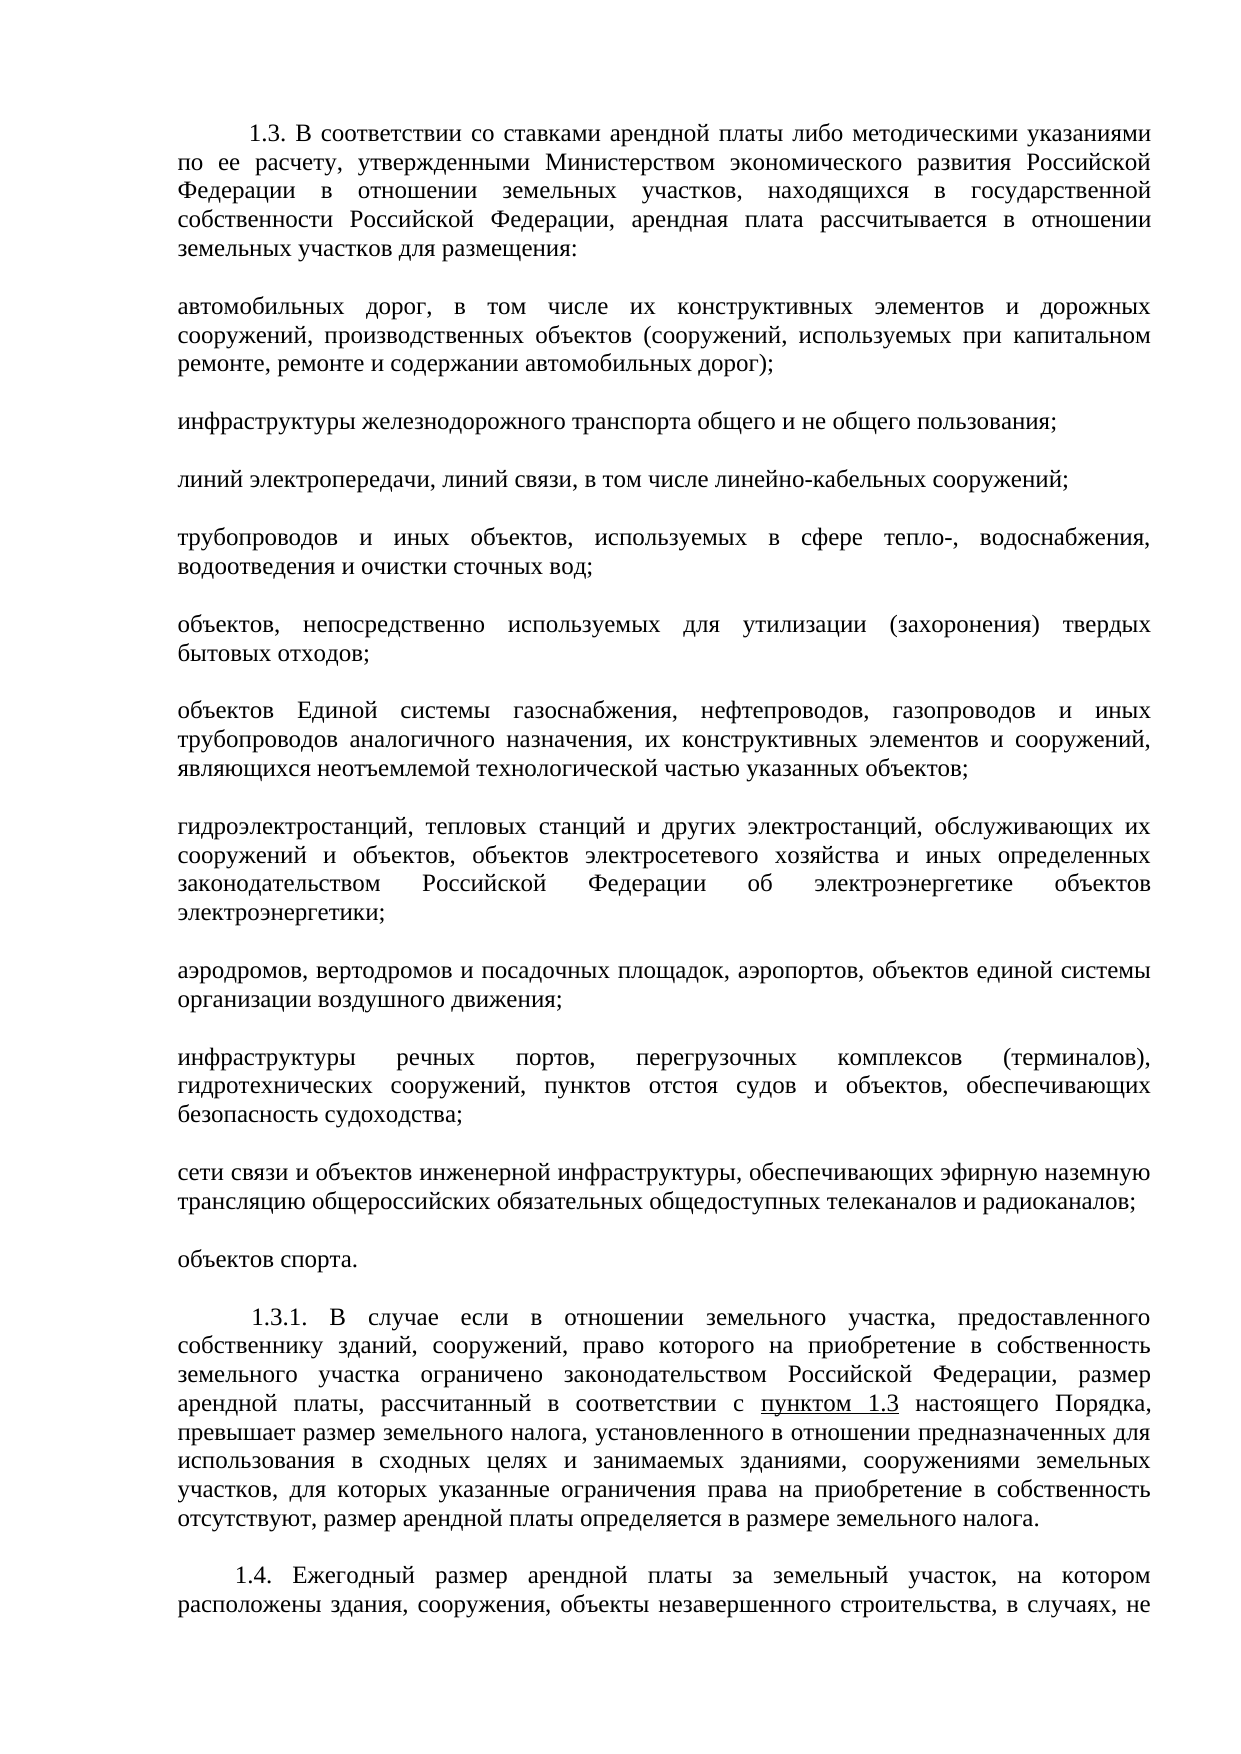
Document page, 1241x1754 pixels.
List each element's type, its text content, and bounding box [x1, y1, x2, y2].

text гидроэлектростанций, тепловых станций и других электростанций, обслуживающих их сооружений и объектов, объектов электросетевого хозяйства и иных определенных законодательством Российской Федерации об электроэнергетике объектов электроэнергетики; [177, 811, 1152, 926]
text 1.3.1. В случае если в отношении земельного участка, предоставленного собственнику зданий, сооружений, право которого на приобретение в собственность земельного участка ограничено законодательством Российской Федерации, размер арендной платы, рассчитанный в соответствии с пунктом 1.3 настоящего Порядка, превышает размер земельного налога, установленного в отношении предназначенных для использования в сходных целях и занимаемых зданиями, сооружениями земельных участков, для которых указанные ограничения права на приобретение в собственность отсутствуют, размер арендной платы определяется в размере земельного налога. [177, 1302, 1152, 1532]
text аэродромов, вертодромов и посадочных площадок, аэропортов, объектов единой системы организации воздушного движения; [177, 955, 1152, 1013]
text 1.3. В соответствии со ставками арендной платы либо методическими указаниями по ее расчету, утвержденными Министерством экономического развития Российской Федерации в отношении земельных участков, находящихся в государственной собственности Российской Федерации, арендная плата рассчитывается в отношении земельных участков для размещения: [177, 118, 1152, 262]
text инфраструктуры речных портов, перегрузочных комплексов (терминалов), гидротехнических сооружений, пунктов отстоя судов и объектов, обеспечивающих безопасность судоходства; [177, 1042, 1152, 1128]
text трубопроводов и иных объектов, используемых в сфере тепло-, водоснабжения, водоотведения и очистки сточных вод; [177, 522, 1152, 580]
text объектов Единой системы газоснабжения, нефтепроводов, газопроводов и иных трубопроводов аналогичного назначения, их конструктивных элементов и сооружений, являющихся неотъемлемой технологической частью указанных объектов; [177, 696, 1152, 782]
text объектов спорта. [177, 1244, 1152, 1273]
text автомобильных дорог, в том числе их конструктивных элементов и дорожных сооружений, производственных объектов (сооружений, используемых при капитальном ремонте, ремонте и содержании автомобильных дорог); [177, 291, 1152, 377]
text объектов, непосредственно используемых для утилизации (захоронения) твердых бытовых отходов; [177, 609, 1152, 666]
text сети связи и объектов инженерной инфраструктуры, обеспечивающих эфирную наземную трансляцию общероссийских обязательных общедоступных телеканалов и радиоканалов; [177, 1157, 1152, 1215]
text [177, 1561, 1152, 1618]
text инфраструктуры железнодорожного транспорта общего и не общего пользования; [177, 406, 1152, 435]
text линий электропередачи, линий связи, в том числе линейно-кабельных сооружений; [177, 464, 1152, 493]
